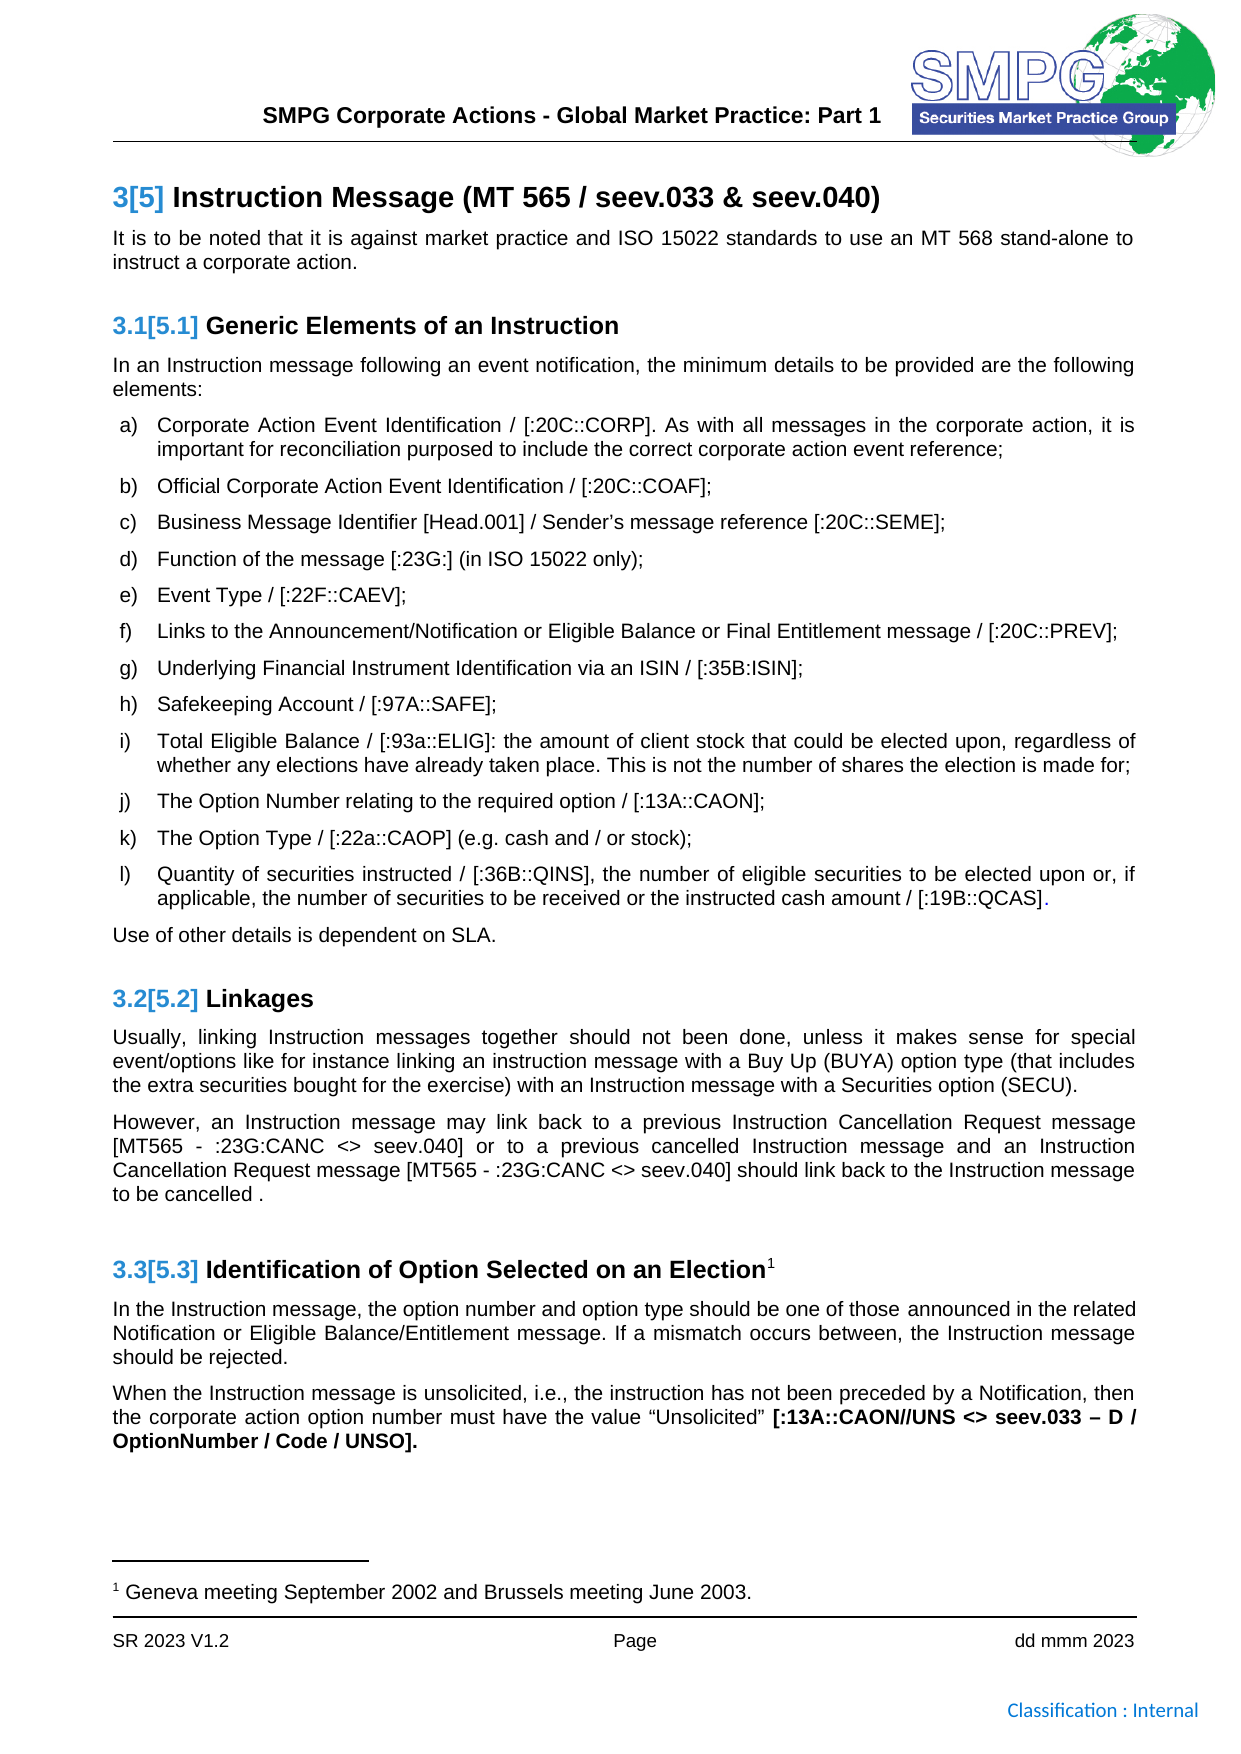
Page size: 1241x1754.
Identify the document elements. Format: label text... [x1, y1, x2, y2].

list Event Type / [:22F::CAEV]; [119, 583, 1137, 607]
text Usually, linking Instruction messages together should not been done, unless it makes sense for special event/options like for instance linking an instruction message with a Buy Up (BUYA) option type (that includes the extra securities bought for the exercise) with an Instruction message with a Securities option (SECU). [112, 1025, 1137, 1097]
list Official Corporate Action Event Identification / [:20C::COAF]; [119, 473, 1137, 497]
list The Option Number relating to the required option / [:13A::CAON]; [119, 789, 1137, 813]
list Quantity of securities instructed / [:36B::QINS], the number of eligible securities to be elected upon or, if applicable, the number of securities to be received or the instructed cash amount / [:19B::QCAS]. [119, 862, 1137, 910]
list Total Eligible Balance / [:93a::ELIG]: the amount of client stock that could be elected upon, regardless of whether any elections have already taken place. This is not the number of shares the election is made for; [119, 729, 1137, 777]
subtitle Instruction Message (MT 565 / seev.033 & seev.040) [112, 180, 1137, 213]
list Links to the Announcement/Notification or Eligible Balance or Final Entitlement message / [:20C::PREV]; [119, 619, 1137, 643]
subtitle Generic Elements of an Instruction [112, 311, 1137, 340]
text In the Instruction message, the option number and option type should be one of those announced in the related Notification or Eligible Balance/Entitlement message. If a mismatch occurs between, the Instruction message should be rejected. [112, 1297, 1137, 1368]
subtitle Linkages [112, 984, 1137, 1013]
list The Option Type / [:22a::CAOP] (e.g. cash and / or stock); [119, 826, 1137, 849]
list Corporate Action Event Identification / [:20C::CORP]. As with all messages in the corporate action, it is important for reconciliation purposed to include the correct corporate action event reference; [119, 413, 1137, 461]
subtitle Identification of Option Selected on an Election [112, 1255, 1137, 1284]
text Use of other details is dependent on SLA. [112, 922, 1137, 946]
list Business Message Identifier [Head.001] / Sender’s message reference [:20C::SEME]; [119, 510, 1137, 534]
list Safekeeping Account / [:97A::SAFE]; [119, 692, 1137, 716]
picture [911, 14, 1216, 157]
text When the Instruction message is unsolicited, i.e., the instruction has not been preceded by a Notification, then the corporate action option number must have the value “Unsolicited” [:13A::CAON//UNS <> seev.033 – D / OptionNumber / Code / UNSO]. [112, 1381, 1137, 1453]
list Underlying Financial Instrument Identification via an ISIN / [:35B:ISIN]; [119, 656, 1137, 680]
text However, an Instruction message may link back to a previous Instruction Cancellation Request message [MT565 - :23G:CANC <> seev.040] or to a previous cancelled Instruction message and an Instruction Cancellation Request message [MT565 - :23G:CANC <> seev.040] should link back to the Instruction message to be cancelled . [112, 1109, 1137, 1205]
text In an Instruction message following an event notification, the minimum details to be provided are the following elements: [112, 353, 1137, 401]
text It is to be noted that it is against market practice and 15022 standards to use an MT 568 stand-alone to instruct a corporate action. [112, 226, 1137, 274]
list Function of the message [:23G:] (in ISO 15022 only); [119, 546, 1137, 570]
